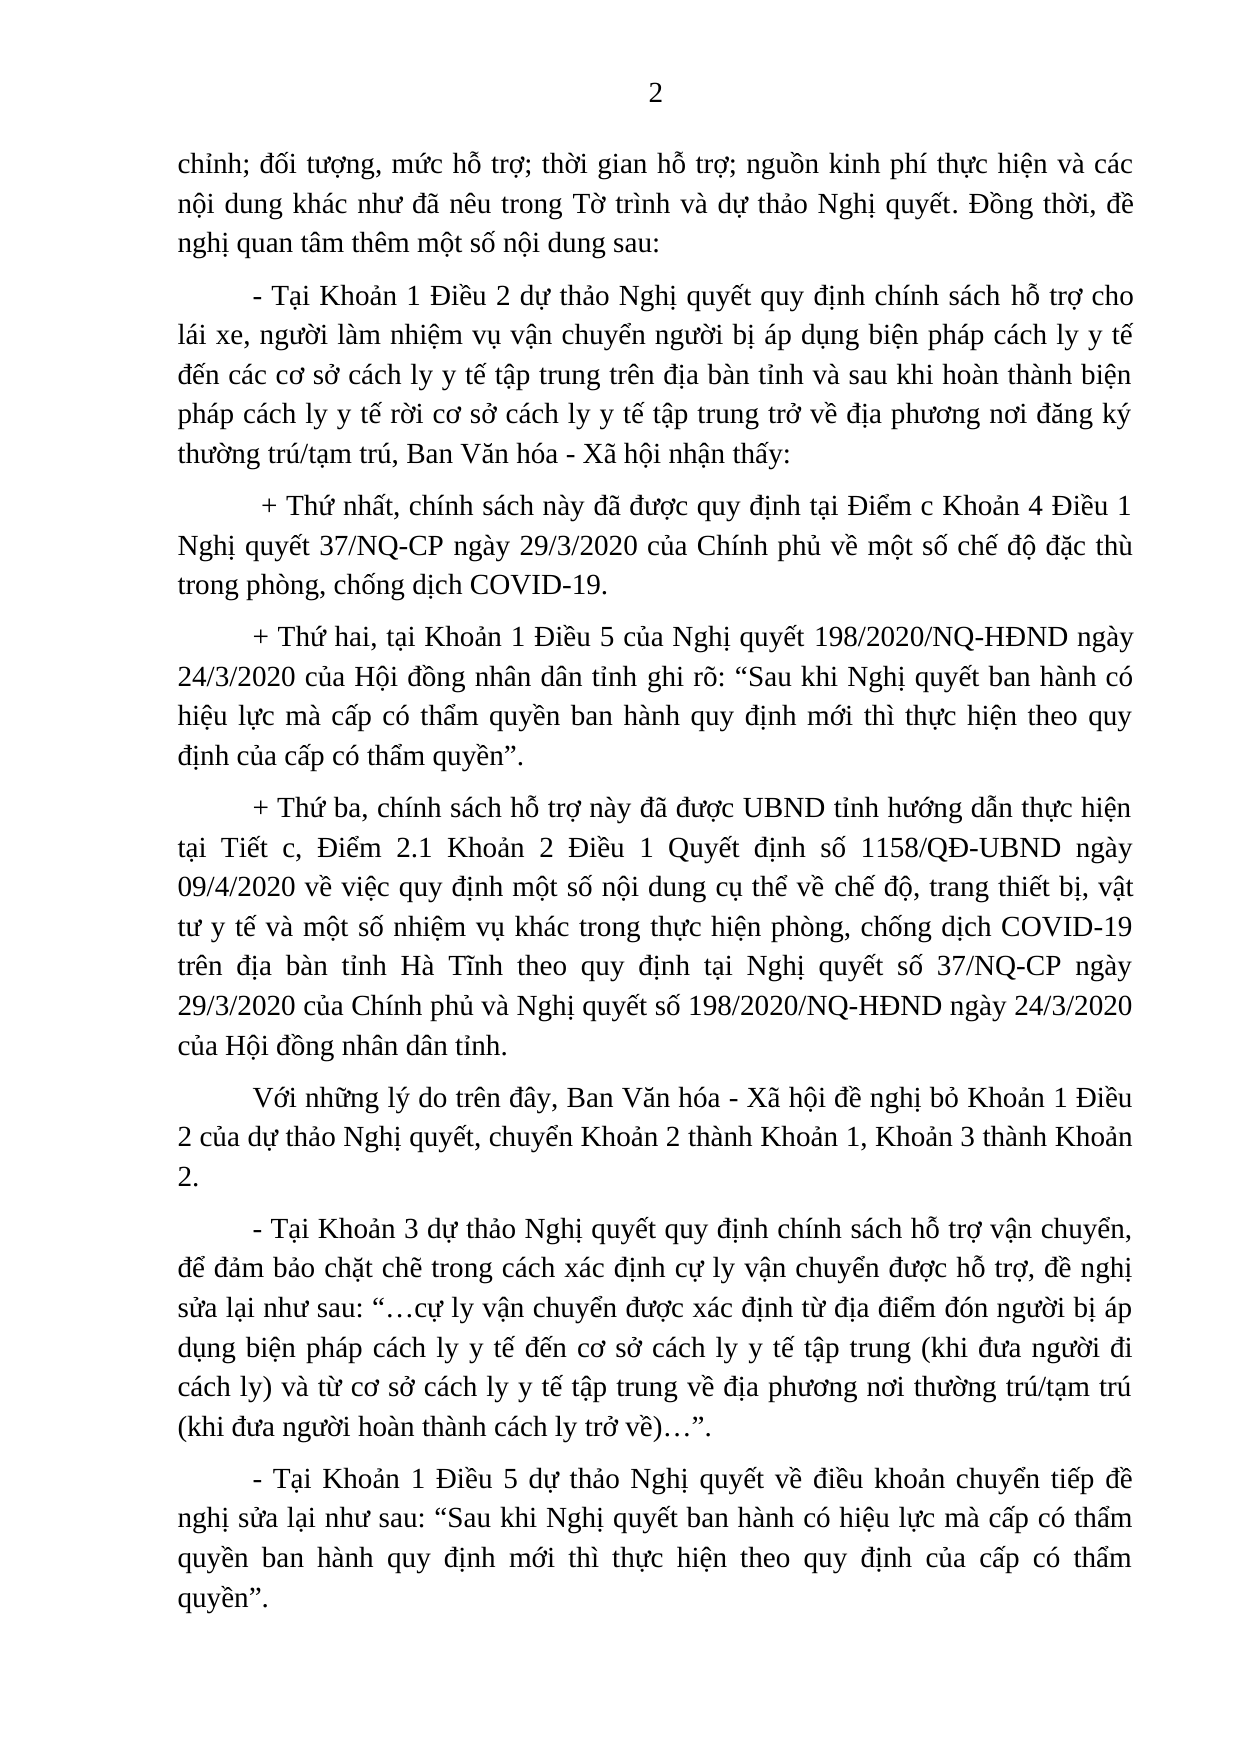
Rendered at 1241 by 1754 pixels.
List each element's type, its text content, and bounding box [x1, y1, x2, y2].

text - Tại Khoản 3 dự thảo Nghị quyết quy định chính sách hỗ trợ vận chuyển, để đảm bảo chặt chẽ trong cách xác định cự ly vận chuyển được hỗ trợ, đề nghị sửa lại như sau: “…cự ly vận chuyển được xác định từ địa điểm đón người bị áp dụng biện pháp cách ly y tế đến cơ sở cách ly y tế tập trung (khi đưa người đi cách ly) và từ cơ sở cách ly y tế tập trung về địa phương nơi thường trú/tạm trú (khi đưa người hoàn thành cách ly trở về)…”. [177, 1207, 1134, 1444]
text - Tại Khoản 1 Điều 5 dự thảo Nghị quyết về điều khoản chuyển tiếp đề nghị sửa lại như sau: “Sau khi Nghị quyết ban hành có hiệu lực mà cấp có thẩm quyền ban hành quy định mới thì thực hiện theo quy định của cấp có thẩm quyền”. [177, 1457, 1134, 1615]
text + Thứ hai, tại Khoản 1 Điều 5 của Nghị quyết 198/2020/NQ-HĐND ngày 24/3/2020 của Hội đồng nhân dân tỉnh ghi rõ: “Sau khi Nghị quyết ban hành có hiệu lực mà cấp có thẩm quyền ban hành quy định mới thì thực hiện theo quy định của cấp có thẩm quyền”. [177, 615, 1134, 773]
text + Thứ nhất, chính sách này đã được quy định tại Điểm c Khoản 4 Điều 1 Nghị quyết 37/NQ-CP ngày 29/3/2020 của Chính phủ về một số chế độ đặc thù trong phòng, chống dịch COVID-19. [177, 484, 1134, 602]
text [177, 142, 1134, 261]
text Với những lý do trên đây, Ban Văn hóa - Xã hội đề nghị bỏ Khoản 1 Điều 2 của dự thảo Nghị quyết, chuyển Khoản 2 thành Khoản 1, Khoản 3 thành Khoản 2. [177, 1075, 1134, 1194]
text - Tại Khoản 1 Điều 2 dự thảo Nghị quyết quy định chính sách hỗ trợ cho lái xe, người làm nhiệm vụ vận chuyển người bị áp dụng biện pháp cách ly y tế đến các cơ sở cách ly y tế tập trung trên địa bàn tỉnh và sau khi hoàn thành biện pháp cách ly y tế rời cơ sở cách ly y tế tập trung trở về địa phương nơi đăng ký thường trú/tạm trú, Ban Văn hóa - Xã hội nhận thấy: [177, 273, 1134, 471]
text + Thứ ba, chính sách hỗ trợ này đã được UBND tỉnh hướng dẫn thực hiện tại Tiết c, Điểm 2.1 Khoản 2 Điều 1 Quyết định số 1158/QĐ-UBND ngày 09/4/2020 về việc quy định một số nội dung cụ thể về chế độ, trang thiết bị, vật tư y tế và một số nhiệm vụ khác trong thực hiện phòng, chống dịch COVID-19 trên địa bàn tỉnh Hà Tĩnh theo quy định tại Nghị quyết số 37/NQ-CP ngày 29/3/2020 của Chính phủ và Nghị quyết số 198/2020/NQ-HĐND ngày 24/3/2020 của Hội đồng nhân dân tỉnh. [177, 786, 1134, 1063]
